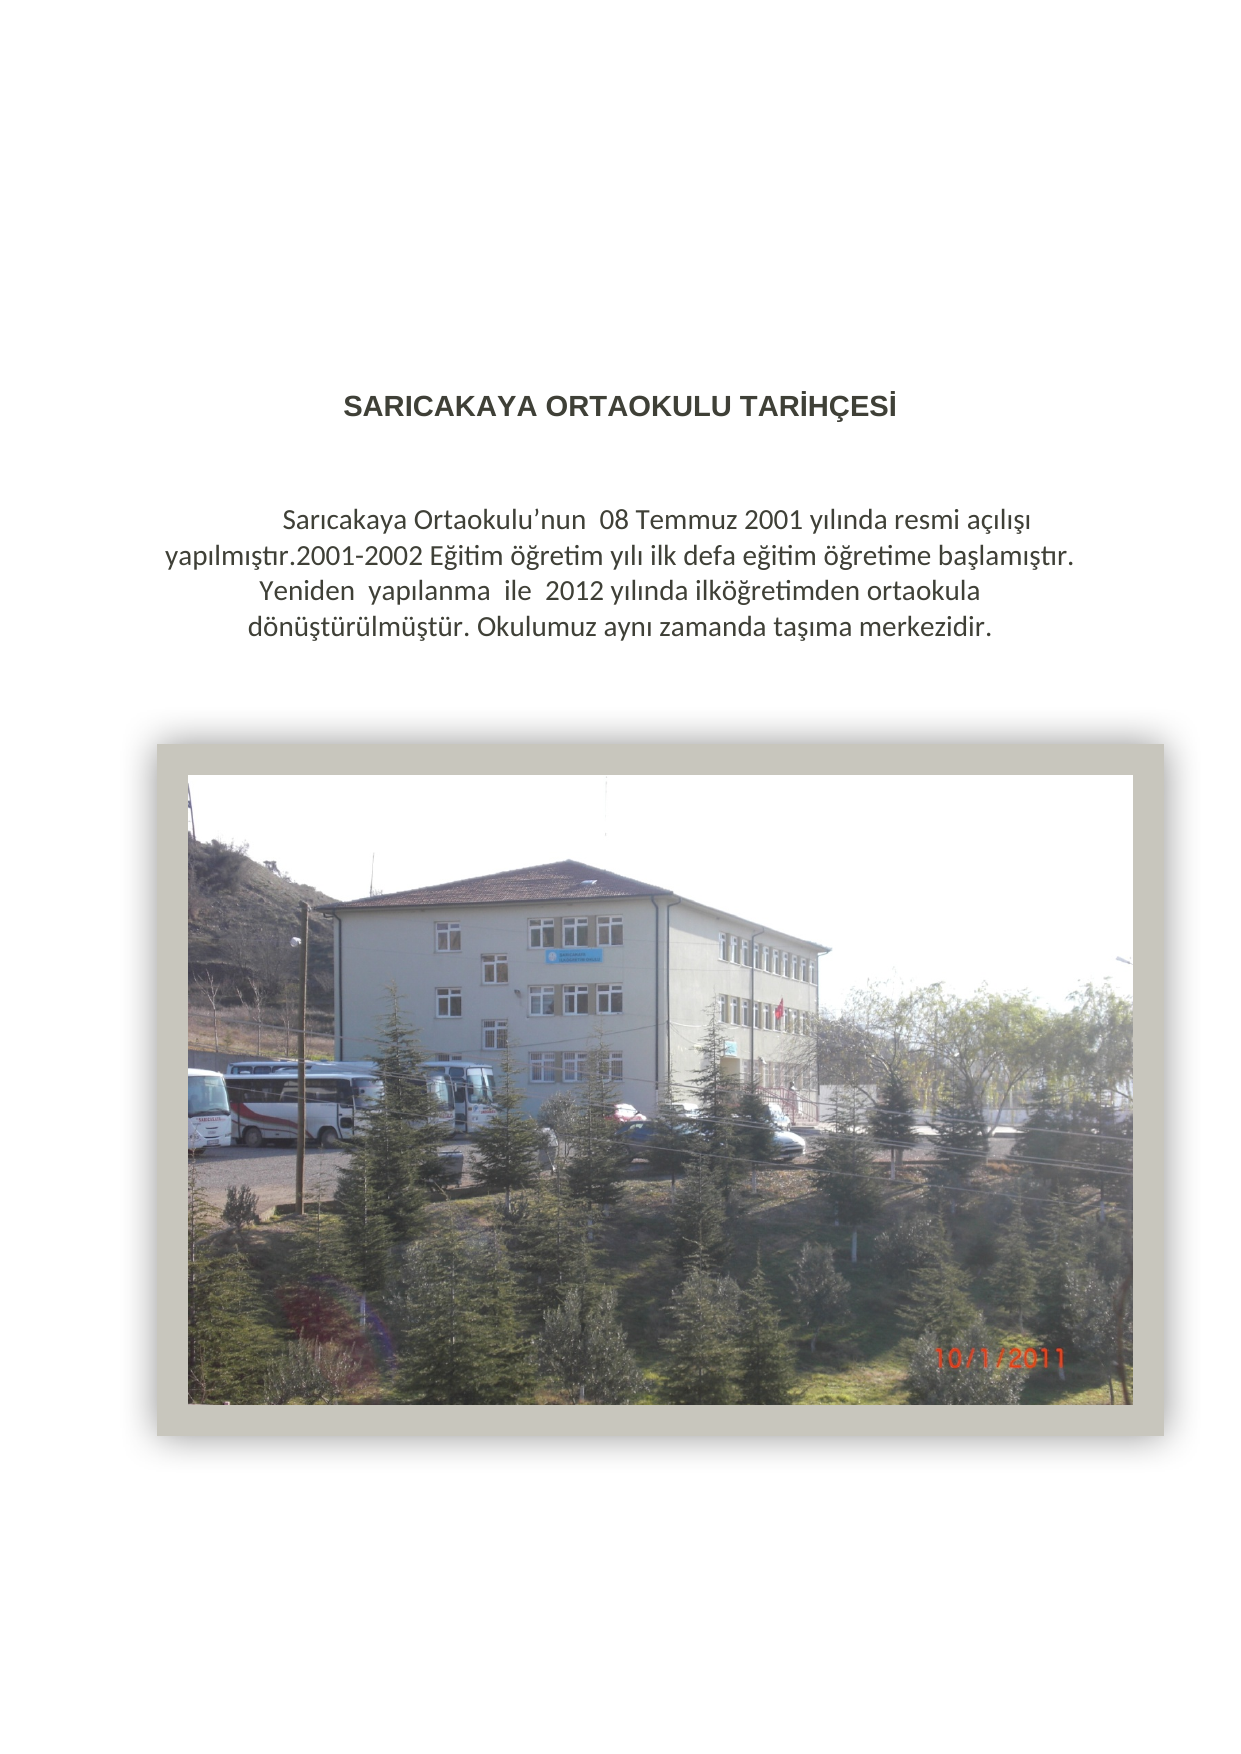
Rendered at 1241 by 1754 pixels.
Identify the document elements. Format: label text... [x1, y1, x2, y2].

text SARICAKAYA ORTAOKULU TARİHÇESİ [148, 389, 1093, 422]
text Sarıcakaya Ortaokulu’nun 08 Temmuz 2001 yılında resmi açılışı yapılmıştır.2001-2002 Eğitim öğretim yılı ilk defa eğitim öğretime başlamıştır. Yeniden yapılanma ile 2012 yılında ilköğretimden ortaokula dönüştürülmüştür. Okulumuz aynı zamanda taşıma merkezidir. [148, 501, 1093, 644]
picture [188, 775, 1133, 1405]
